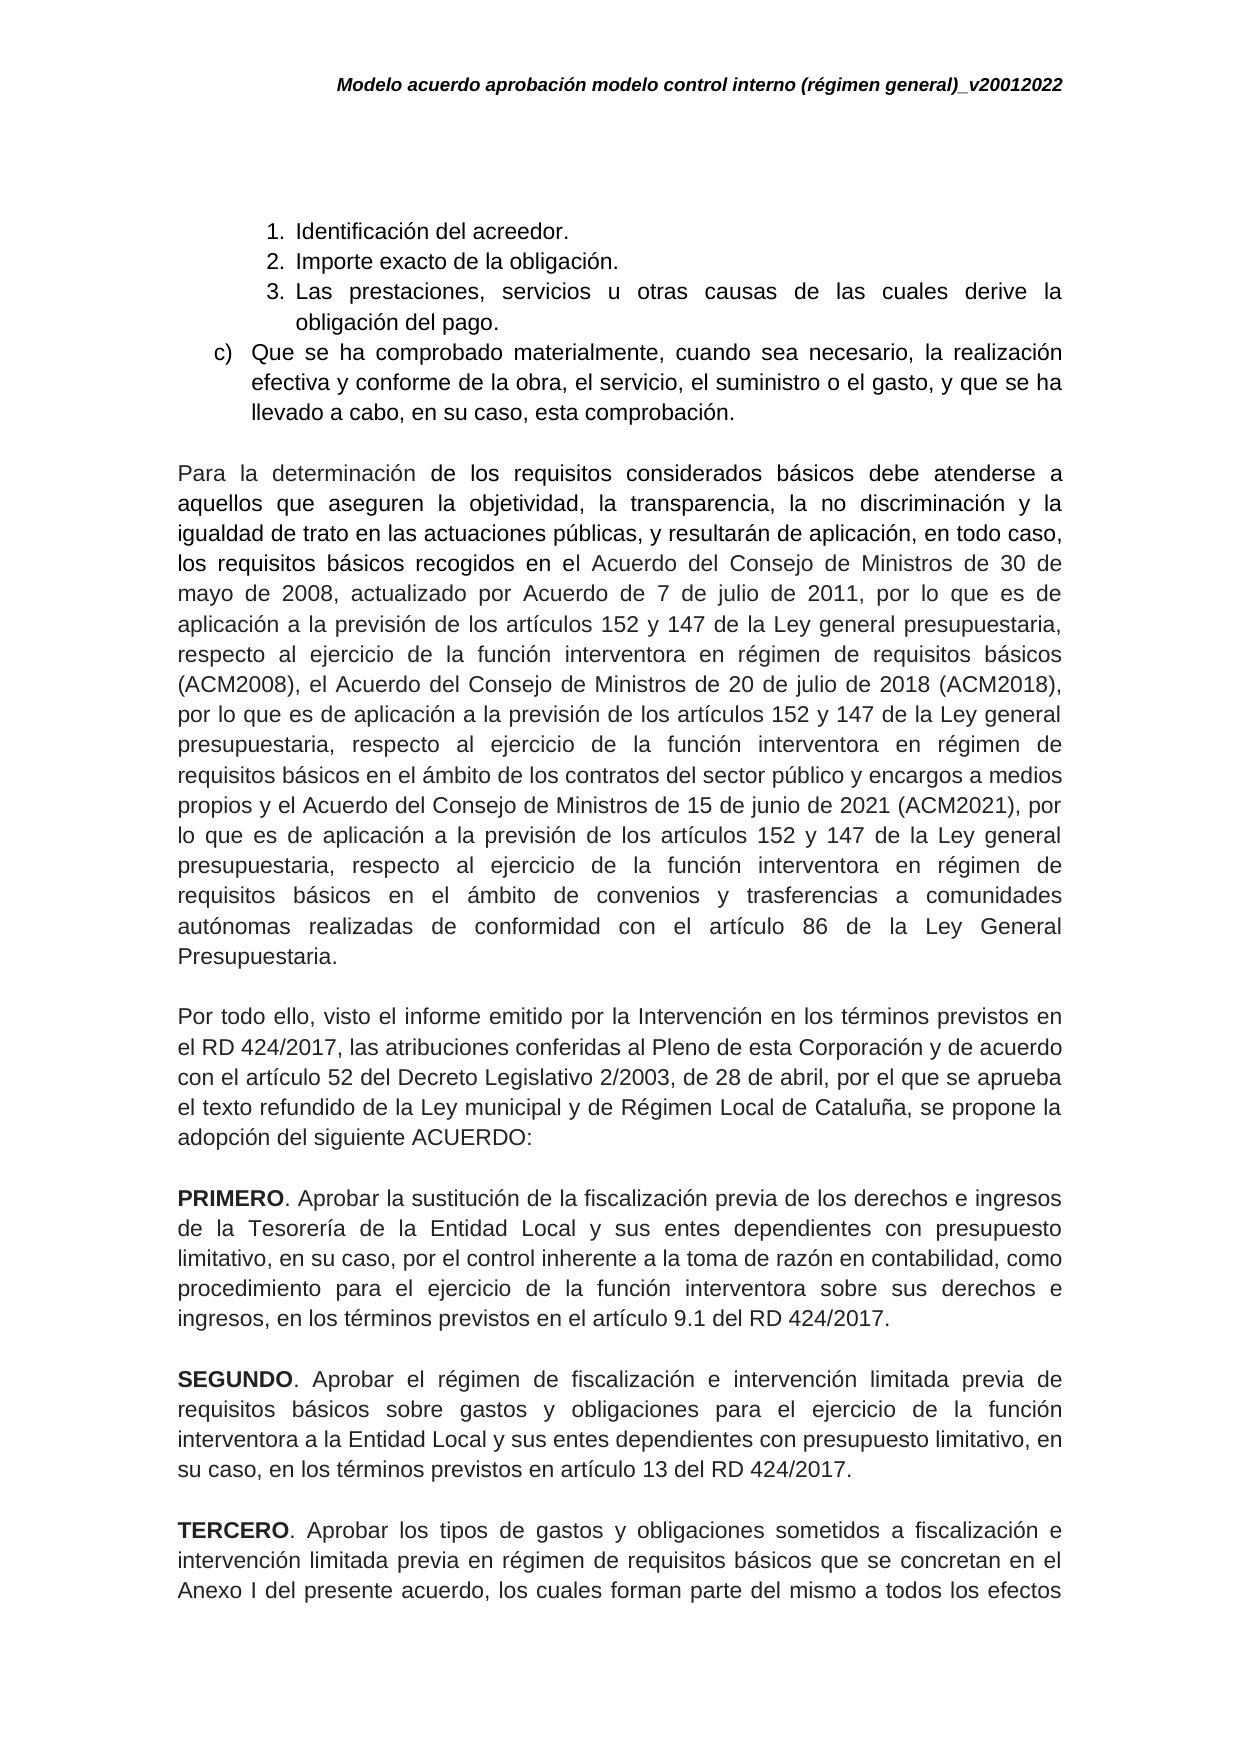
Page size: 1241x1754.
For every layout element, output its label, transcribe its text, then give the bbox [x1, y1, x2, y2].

list Que se ha comprobado materialmente, cuando sea necesario, la realización efectiva y conforme de la obra, el servicio, el suministro o el gasto, y que se ha llevado a cabo, en su caso, esta comprobación. [213, 339, 1063, 425]
list Identificación del acreedor. [266, 218, 1063, 244]
list Las prestaciones, servicios u otras causas de las cuales derive la obligación del pago. [266, 278, 1063, 335]
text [177, 1517, 1063, 1603]
text PRIMERO. Aprobar la sustitución de la fiscalización previa de los derechos e ingresos de la Tesorería de la Entidad Local y sus entes dependientes con presupuesto limitativo, en su caso, por el control inherente a la toma de razón en contabilidad, como procedimiento para el ejercicio de la función interventora sobre sus derechos e ingresos, en los términos previstos en el artículo 9.1 del RD 424/2017. [177, 1184, 1063, 1332]
text Para la determinación de los requisitos considerados básicos debe atenderse a aquellos que aseguren la objetividad, la transparencia, la no discriminación y la igualdad de trato en las actuaciones públicas, y resultarán de aplicación, en todo caso, los requisitos básicos recogidos en el Acuerdo del Consejo de Ministros de 30 de mayo de 2008, actualizado por Acuerdo de 7 de julio de 2011, por lo que es de aplicación a la previsión de los artículos 152 y 147 de la Ley general presupuestaria, respecto al ejercicio de la función interventora en régimen de requisitos básicos (ACM2008), el Acuerdo del Consejo de Ministros de 20 de julio de 2018 (ACM2018), por lo que es de aplicación a la previsión de los artículos 152 y 147 de la Ley general presupuestaria, respecto al ejercicio de la función interventora en régimen de requisitos básicos en el ámbito de los contratos del sector público y encargos a medios propios y el Acuerdo del Consejo de Ministros de 15 de junio de 2021 (ACM2021), por lo que es de aplicación a la previsión de los artículos 152 y 147 de la Ley general presupuestaria, respecto al ejercicio de la función interventora en régimen de requisitos básicos en el ámbito de convenios y trasferencias a comunidades autónomas realizadas de conformidad con el artículo 86 de la Ley General Presupuestaria. [177, 459, 1063, 969]
text Por todo ello, visto el informe emitido por la Intervención en los términos previstos en el RD 424/2017, las atribuciones conferidas al Pleno de esta Corporación y de acuerdo con el artículo 52 del Decreto Legislativo 2/2003, de 28 de abril, por el que se aprueba el texto refundido de la Ley municipal y de Régimen Local de Cataluña, se propone la adopción del siguiente ACUERDO: [177, 1003, 1063, 1150]
text SEGUNDO. Aprobar el régimen de fiscalización e intervención limitada previa de requisitos básicos sobre gastos y obligaciones para el ejercicio de la función interventora a la Entidad Local y sus entes dependientes con presupuesto limitativo, en su caso, en los términos previstos en artículo 13 del RD 424/2017. [177, 1366, 1063, 1483]
list Importe exacto de la obligación. [266, 248, 1063, 274]
